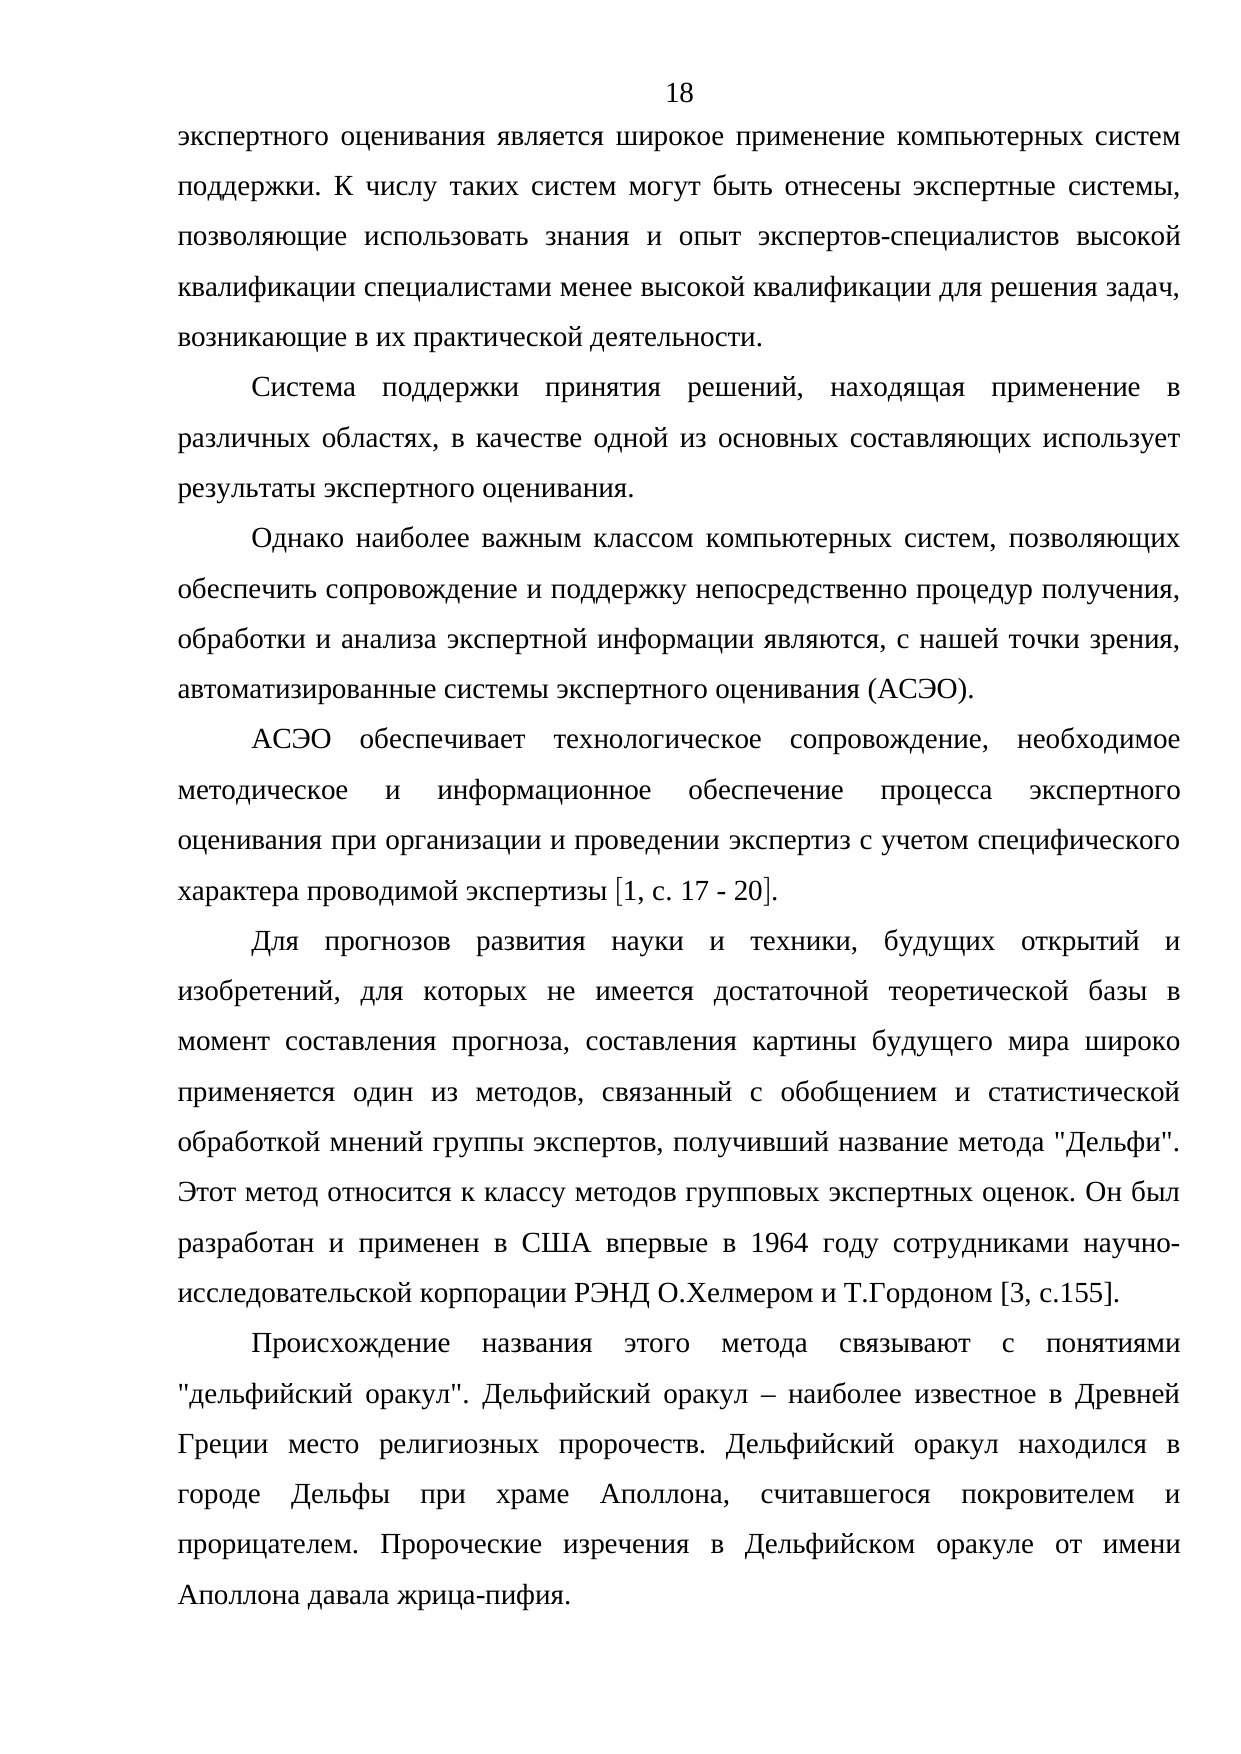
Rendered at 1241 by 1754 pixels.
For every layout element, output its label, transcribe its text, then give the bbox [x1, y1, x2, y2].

text Происхождение названия этого метода связывают с понятиями "дельфийский оракул". Дельфийский оракул – наиболее известное в Древней Греции место религиозных пророчеств. Дельфийский оракул находился в городе Дельфы при храме Аполлона, считавшегося покровителем и прорицателем. Пророческие изречения в Дельфийском оракуле от имени Аполлона давала жрица-пифия. [177, 1326, 1181, 1611]
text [177, 118, 1181, 353]
text Для прогнозов развития науки и техники, будущих открытий и изобретений, для которых не имеется достаточной теоретической базы в момент составления прогноза, составления картины будущего мира широко применяется один из методов, связанный с обобщением и статистической обработкой мнений группы экспертов, получивший название метода "Дельфи". Этот метод относится к классу методов групповых экспертных оценок. Он был разработан и применен в США впервые в 1964 году сотрудниками научно-исследовательской корпорации РЭНД О.Хелмером и Т.Гордоном [3, с.155]. [177, 923, 1181, 1309]
text АСЭО обеспечивает технологическое сопровождение, необходимое методическое и информационное обеспечение процесса экспертного оценивания при организации и проведении экспертиз с учетом специфического характера проводимой экспертизы 1, с. 17 - 20. [177, 722, 1181, 906]
text Однако наиболее важным классом компьютерных систем, позволяющих обеспечить сопровождение и поддержку непосредственно процедур получения, обработки и анализа экспертной информации являются, с нашей точки зрения, автоматизированные системы экспертного оценивания (АСЭО). [177, 521, 1181, 705]
text Система поддержки принятия решений, находящая применение в различных областях, в качестве одной из основных составляющих использует результаты экспертного оценивания. [177, 370, 1181, 504]
